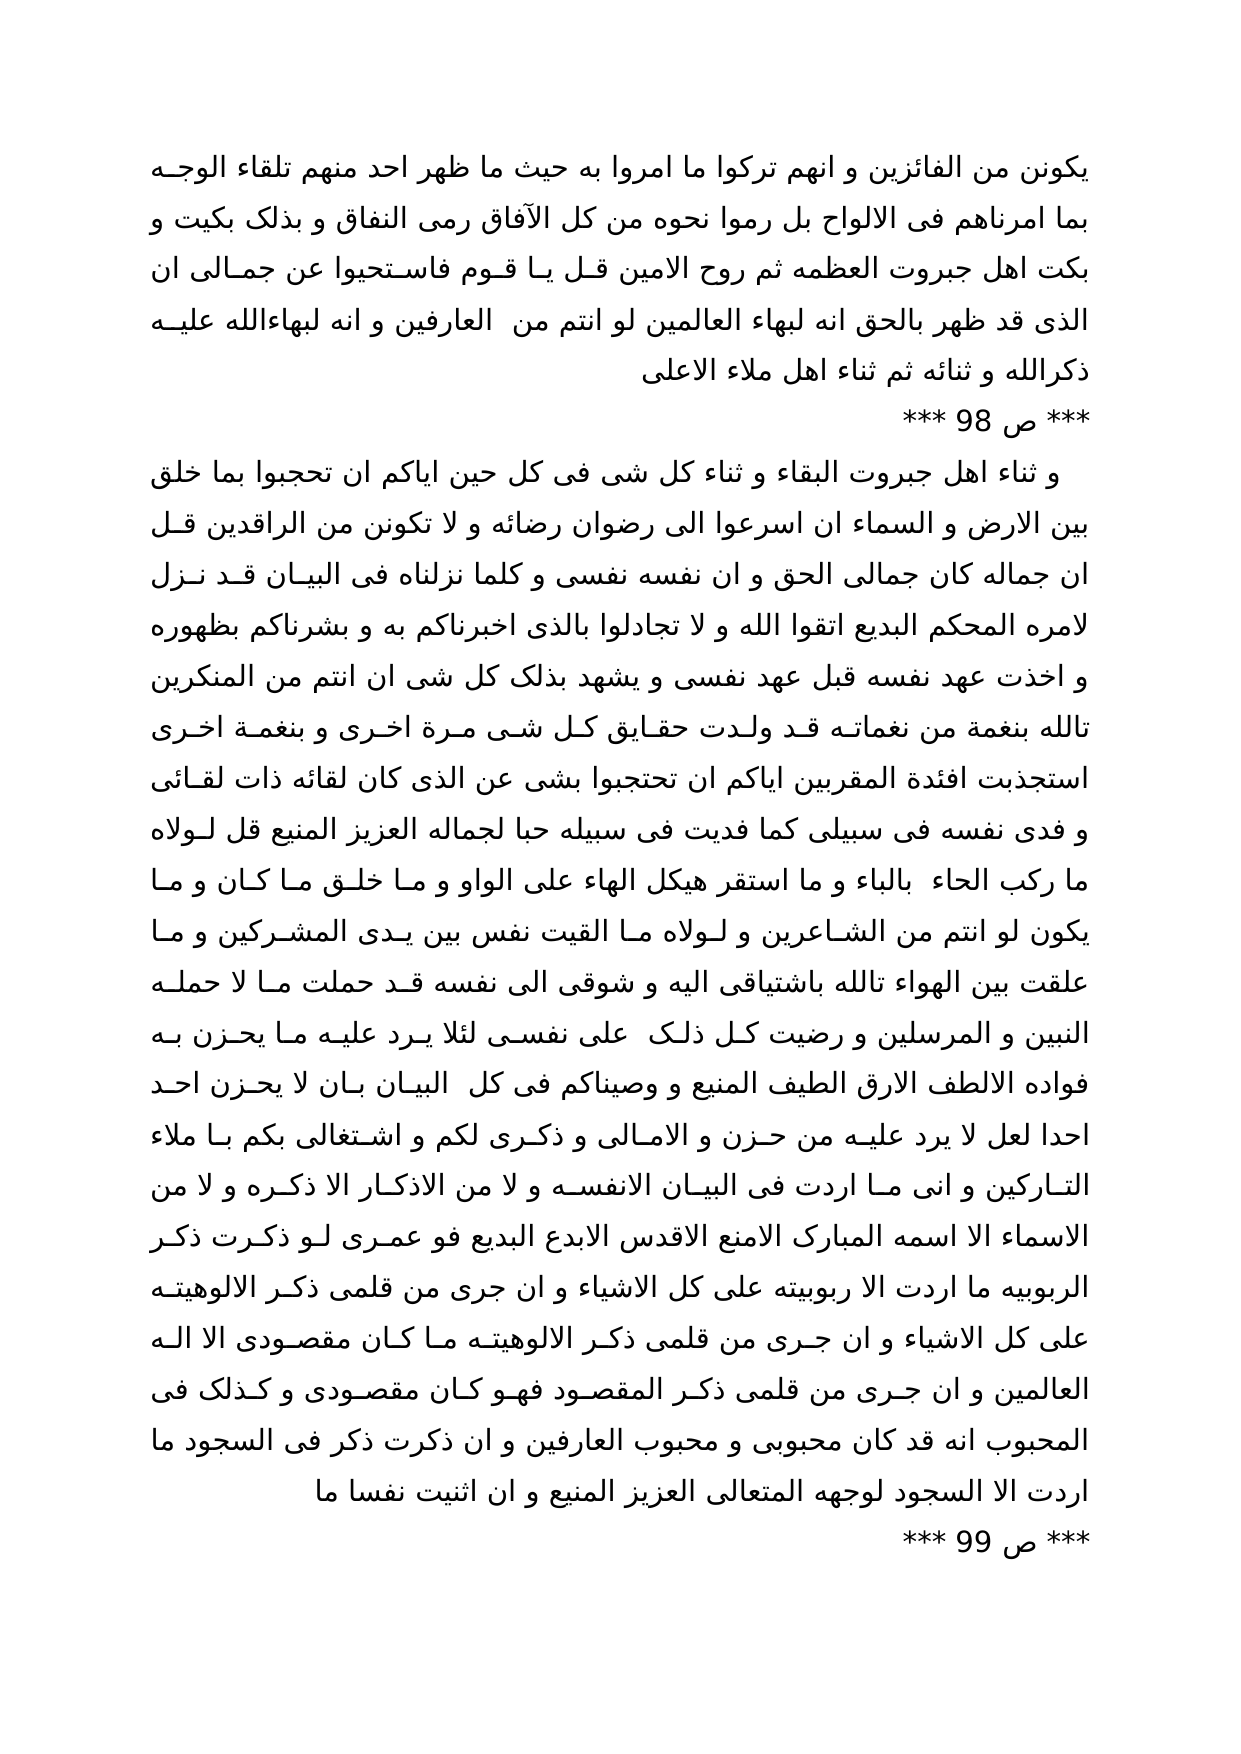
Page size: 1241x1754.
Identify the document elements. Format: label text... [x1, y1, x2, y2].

text *** ص 99 *** [150, 1525, 1090, 1559]
text *** ص 98 *** [150, 405, 1090, 439]
text و ثناء اهل جبروت البقاء و ثناء کل شی فی کل حین ایاکم ان تحجبوا بما خلق بین الارض و السماء ان اسرعوا الی رضوان رضائه و لا تکونن من الراقدین قل ان جماله کان جمالی الحق و ان نفسه نفسی و کلما نزلناه فی البیان قد نزل لامره المحکم البدیع اتقوا الله و لا تجادلوا بالذی اخبرناکم به و بشرناکم بظهوره و اخذت عهد نفسه قبل عهد نفسی و یشهد بذلک کل شی ان انتم من المنکرین تالله بنغمة من نغماته قد ولدت حقایق کل شی مرة اخری و بنغمة اخری استجذبت افئدة المقربین ایاکم ان تحتجبوا بشی عن الذی کان لقائه ذات لقائی و فدی نفسه فی سبیلی کما فدیت فی سبیله حبا لجماله العزیز المنیع قل لولاه ما رکب الحاء بالباء و ما استقر هیکل الهاء علی الواو و ما خلق ما کان و ما یکون لو انتم من الشاعرین و لولاه ما القیت نفس بین یدی المشرکین و ما علقت بین الهواء تالله باشتیاقی الیه و شوقی الی نفسه قد حملت ما لا حمله النبین و المرسلین و رضیت کل ذلک علی نفسی لئلا یرد علیه ما یحزن به فواده الالطف الارق الطیف المنیع و وصیناکم فی کل البیان بان لا یحزن احد احدا لعل لا یرد علیه من حزن و الامالی و ذکری لکم و اشتغالی بکم با ملاء التارکین و انی ما اردت فی البیان الانفسه و لا من الاذکار الا ذکره و لا من الاسماء الا اسمه المبارک الامنع الاقدس الابدع البدیع فو عمری لو ذکرت ذکر الربوبیه ما اردت الا ربوبیته علی کل الاشیاء و ان جری من قلمی ذکر الالوهیته علی کل الاشیاء و ان جری من قلمی ذکر الالوهیته ما کان مقصودی الا اله العالمین و ان جری من قلمی ذکر المقصود فهو کان مقصودی و کذلک فی المحبوب انه قد کان محبوبی و محبوب العارفین و ان ذکرت ذکر فی السجود ما اردت الا السجود لوجهه المتعالی العزیز المنیع و ان اثنیت نفسا ما [150, 456, 1090, 1508]
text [150, 150, 1090, 388]
